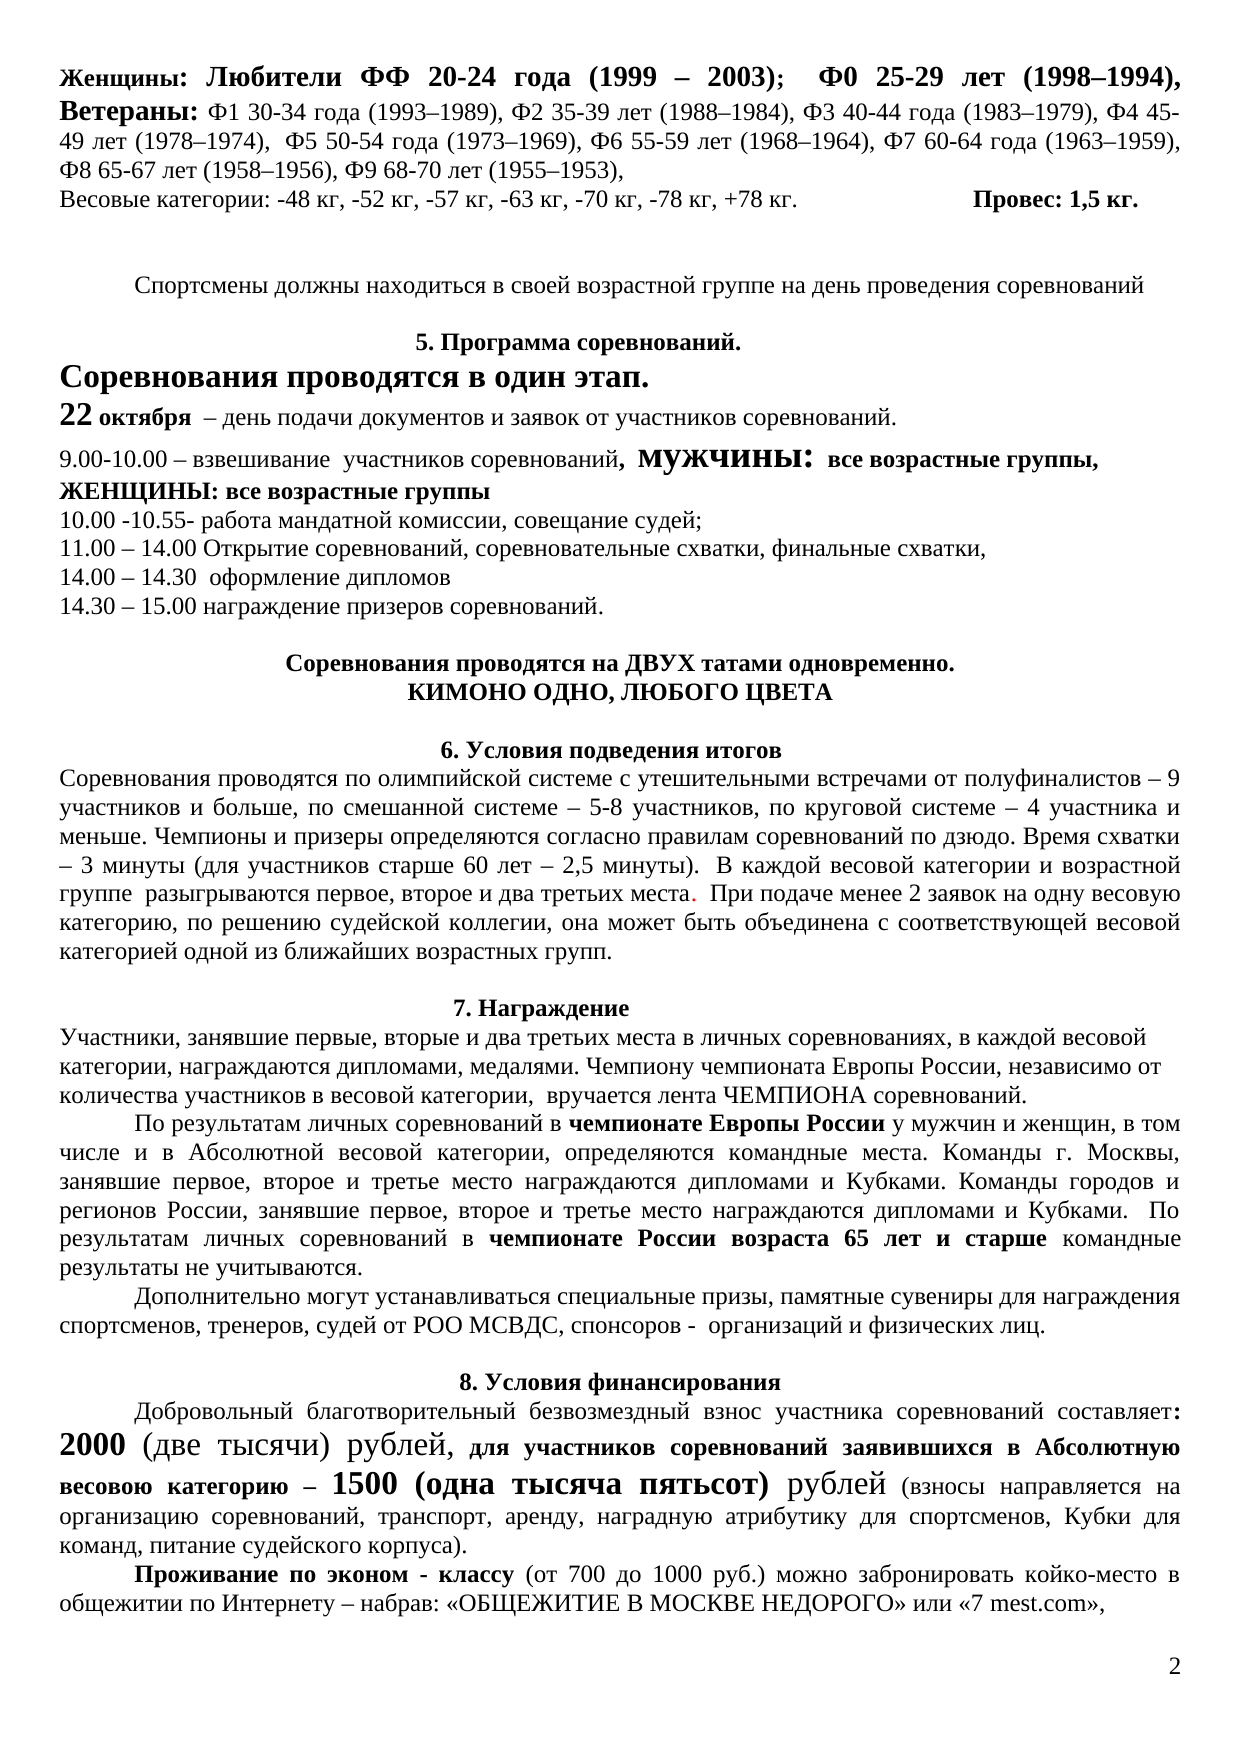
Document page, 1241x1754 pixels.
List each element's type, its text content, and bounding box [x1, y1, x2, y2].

text Женщины: Любители ФФ 20-24 года (1999 – 2003); Ф0 25-29 лет (1998–1994), Ветераны: Ф1 30-34 года (1993–1989), Ф2 35-39 лет (1988–1984), Ф3 40-44 года (1983–1979), Ф4 45-49 лет (1978–1974), Ф5 50-54 года (1973–1969), Ф6 55-59 лет (1968–1964), Ф7 60-64 года (1963–1959), Ф8 65-67 лет (1958–1956), Ф9 68-70 лет (1955–1953), [59, 59, 1181, 184]
text Добровольный благотворительный безвозмездный взнос участника соревнований составляет: 2000 (две тысячи) рублей, для участников соревнований заявившихся в Абсолютную весовою категорию – 1500 (одна тысяча пятьсот) рублей (взносы направляется на организацию соревнований, транспорт, аренду, наградную атрибутику для спортсменов, Кубки для команд, питание судейского корпуса). [59, 1396, 1181, 1559]
text Соревнования проводятся в один этап. [59, 356, 1181, 394]
text 22 октября – день подачи документов и заявок от участников соревнований. [59, 394, 1181, 433]
text 8. Условия финансирования [59, 1367, 1181, 1396]
text Участники, занявшие первые, вторые и два третьих места в личных соревнованиях, в каждой весовой категории, награждаются дипломами, медалями. Чемпиону чемпионата Европы России, независимо от количества участников в весовой категории, вручается лента ЧЕМПИОНА соревнований. [59, 1022, 1181, 1108]
text 9.00-10.00 – взвешивание участников соревнований, мужчины: все возрастные группы, ЖЕНЩИНЫ: все возрастные группы [59, 433, 1181, 505]
text Весовые категории: , , , , , , +. Провес: 1,5 кг. [59, 184, 1181, 212]
text Проживание по эконом - классу (от 700 до 1000 руб.) можно забронировать койко-место в общежитии по Интернету – набрав: «ОБЩЕЖИТИЕ В МОСКВЕ НЕДОРОГО» или «7 mest.com», [59, 1559, 1181, 1616]
text КИМОНО ОДНО, ЛЮБОГО ЦВЕТА [59, 677, 1181, 706]
text Соревнования проводятся по олимпийской системе с утешительными встречами от полуфиналистов – 9 участников и больше, по смешанной системе – 5-8 участников, по круговой системе – 4 участника и меньше. Чемпионы и призеры определяются согласно правилам соревнований по дзюдо. Время схватки – 3 минуты (для участников старше 60 лет – 2,5 минуты). В каждой весовой категории и возрастной группе разыгрываются первое, второе и два третьих места. При подаче менее 2 заявок на одну весовую категорию, по решению судейской коллегии, она может быть объединена с соответствующей весовой категорией одной из ближайших возрастных групп. [59, 763, 1181, 965]
text 11.00 – 14.00 Открытие соревнований, соревновательные схватки, финальные схватки, [59, 533, 1181, 562]
text Соревнования проводятся на ДВУХ татами одновременно. [59, 648, 1181, 677]
text Спортсмены должны находиться в своей возрастной группе на день проведения соревнований [59, 270, 1181, 299]
text 7. Награждение [59, 993, 1181, 1022]
text По результатам личных соревнований в чемпионате Европы России у мужчин и женщин, в том числе и в Абсолютной весовой категории, определяются командные места. Команды г. Москвы, занявшие первое, второе и третье место награждаются дипломами и Кубками. Команды городов и регионов России, занявшие первое, второе и третье место награждаются дипломами и Кубками. По результатам личных соревнований в чемпионате России возраста 65 лет и старше командные результаты не учитываются. [59, 1108, 1181, 1281]
text 14.00 – 14.30 оформление дипломов [59, 562, 1181, 591]
text 5. Программа соревнований. [59, 327, 1181, 356]
text 14.30 – 15.00 награждение призеров соревнований. [59, 591, 1181, 620]
text 6. Условия подведения итогов [59, 735, 1181, 763]
text 10.00 -10.55- работа мандатной комиссии, совещание судей; [59, 505, 1181, 533]
text Дополнительно могут устанавливаться специальные призы, памятные сувениры для награждения спортсменов, тренеров, судей от РОО МСВДС, спонсоров - организаций и физических лиц. [59, 1281, 1181, 1338]
